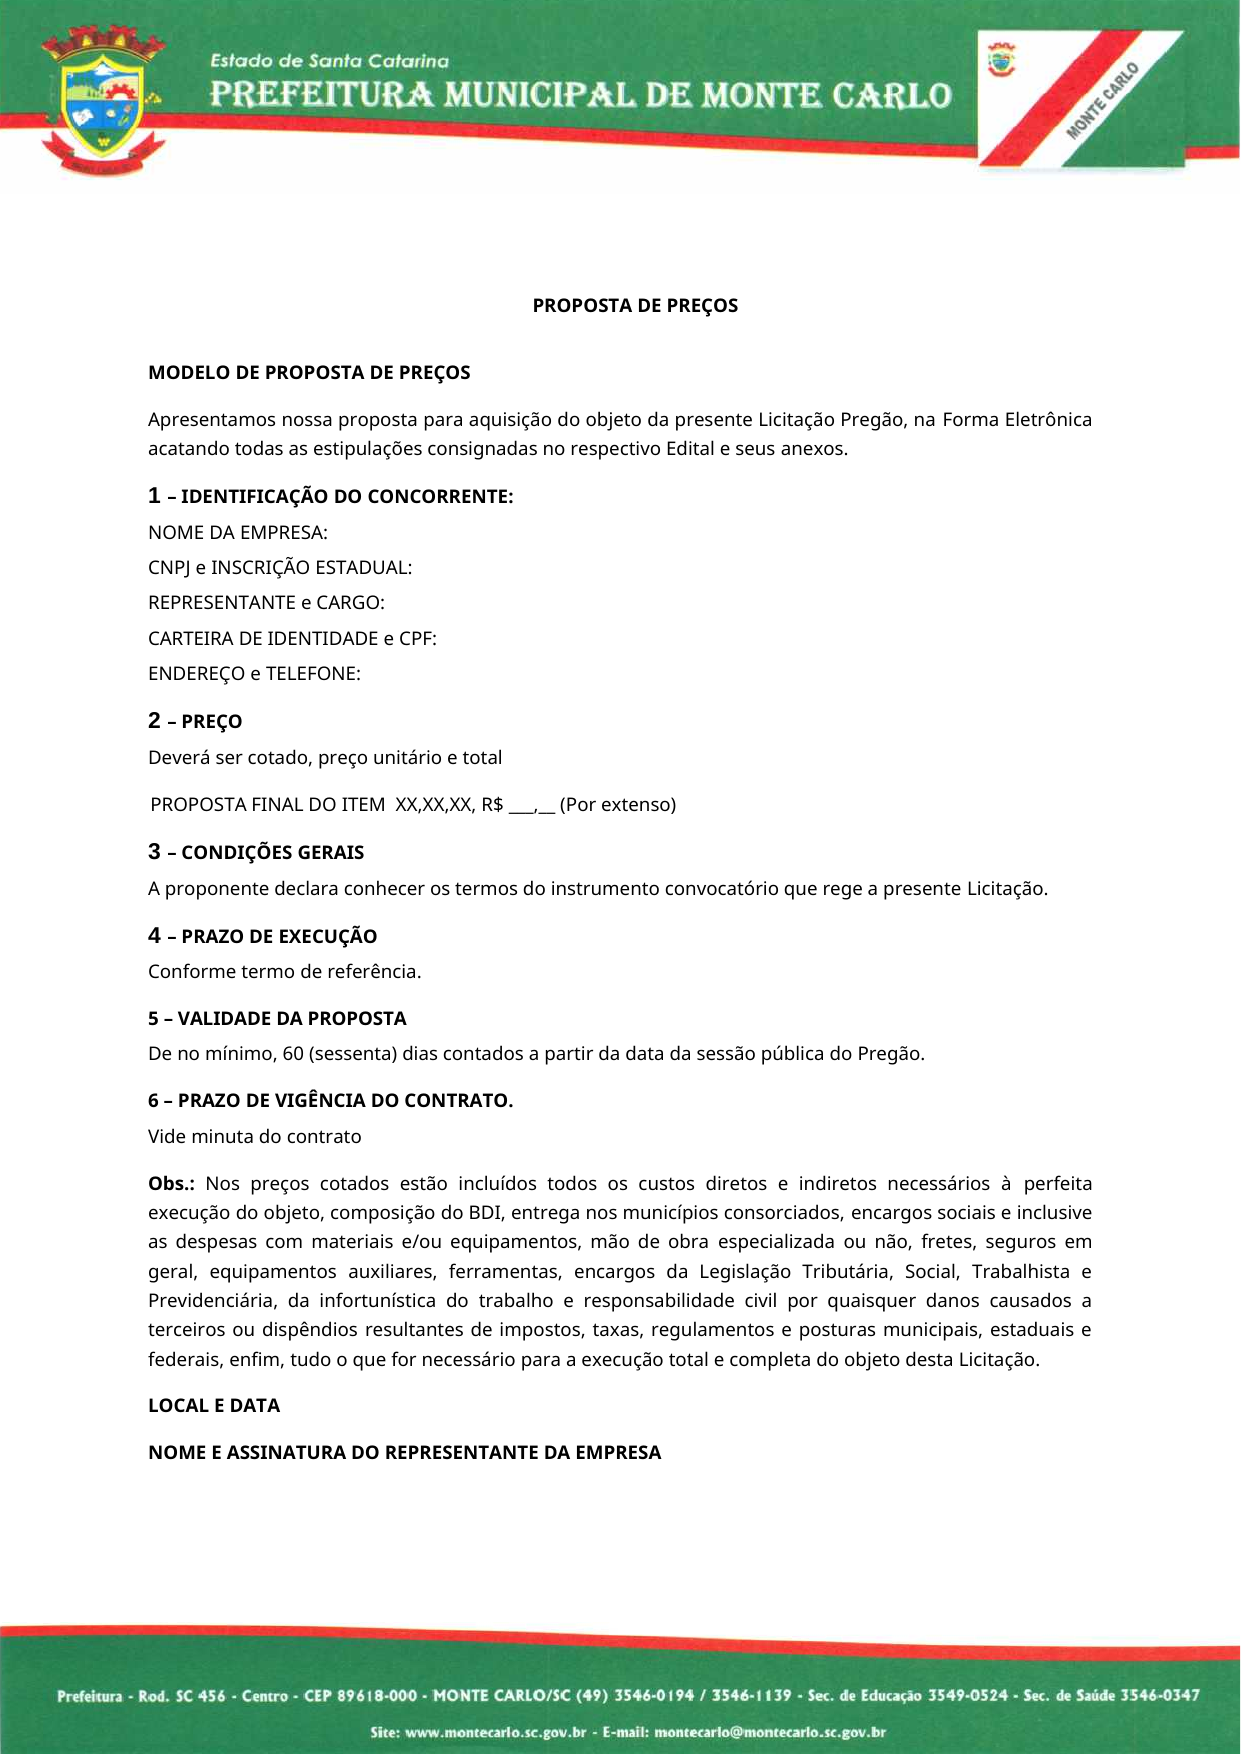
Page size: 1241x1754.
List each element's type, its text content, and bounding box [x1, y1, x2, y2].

text De no mínimo, 60 (sessenta) dias contados a partir da data da sessão pública do Pregão. [148, 1041, 1123, 1066]
text LOCAL E DATA [148, 1392, 1123, 1418]
text REPRESENTANTE e CARGO: [148, 590, 1123, 615]
text CNPJ e INSCRIÇÃO ESTADUAL: [148, 554, 1123, 580]
list – PRAZO DE EXECUÇÃO [148, 922, 1123, 948]
picture [0, 1622, 1241, 1754]
text Vide minuta do contrato [148, 1123, 1123, 1149]
list – PREÇO [148, 707, 1123, 734]
text PROPOSTA FINAL DO ITEM XX,XX,XX, R$ ___,__ (Por extenso) [150, 791, 1123, 817]
text PROPOSTA DE PREÇOS [382, 292, 888, 318]
text CARTEIRA DE IDENTIDADE e CPF: [148, 625, 1123, 651]
text 5 – VALIDADE DA PROPOSTA [148, 1006, 1123, 1031]
text A proponente declara conhecer os termos do instrumento convocatório que rege a presente Licitação. [148, 875, 1091, 900]
list – IDENTIFICAÇÃO DO CONCORRENTE: [148, 482, 1123, 509]
list – CONDIÇÕES GERAIS [148, 838, 1123, 865]
text ENDEREÇO e TELEFONE: [148, 660, 1123, 686]
text 6 – PRAZO DE VIGÊNCIA DO CONTRATO. [148, 1088, 1123, 1113]
text Deverá ser cotado, preço unitário e total [148, 744, 1123, 770]
text NOME DA EMPRESA: [148, 519, 1123, 544]
picture [0, 0, 1241, 194]
text NOME E ASSINATURA DO REPRESENTANTE DA EMPRESA [148, 1439, 1123, 1465]
text MODELO DE PROPOSTA DE PREÇOS [148, 359, 1123, 385]
text Obs.: Nos preços cotados estão incluídos todos os custos diretos e indiretos necessários à perfeita execução do objeto, composição do BDI, entrega nos municípios consorciados, encargos sociais e inclusive as despesas com materiais e/ou equipamentos, mão de obra especializada ou não, fretes, seguros em geral, equipamentos auxiliares, ferramentas, encargos da Legislação Tributária, Social, Trabalhista e Previdenciária, da infortunística do trabalho e responsabilidade civil por quaisquer danos causados a terceiros ou dispêndios resultantes de impostos, taxas, regulamentos e posturas municipais, estaduais e federais, enfim, tudo o que for necessário para a execução total e completa do objeto desta Licitação. [148, 1170, 1093, 1371]
text Apresentamos nossa proposta para aquisição do objeto da presente Licitação Pregão, na Forma Eletrônica acatando todas as estipulações consignadas no respectivo Edital e seus anexos. [148, 406, 1092, 461]
text Conforme termo de referência. [148, 958, 1123, 984]
